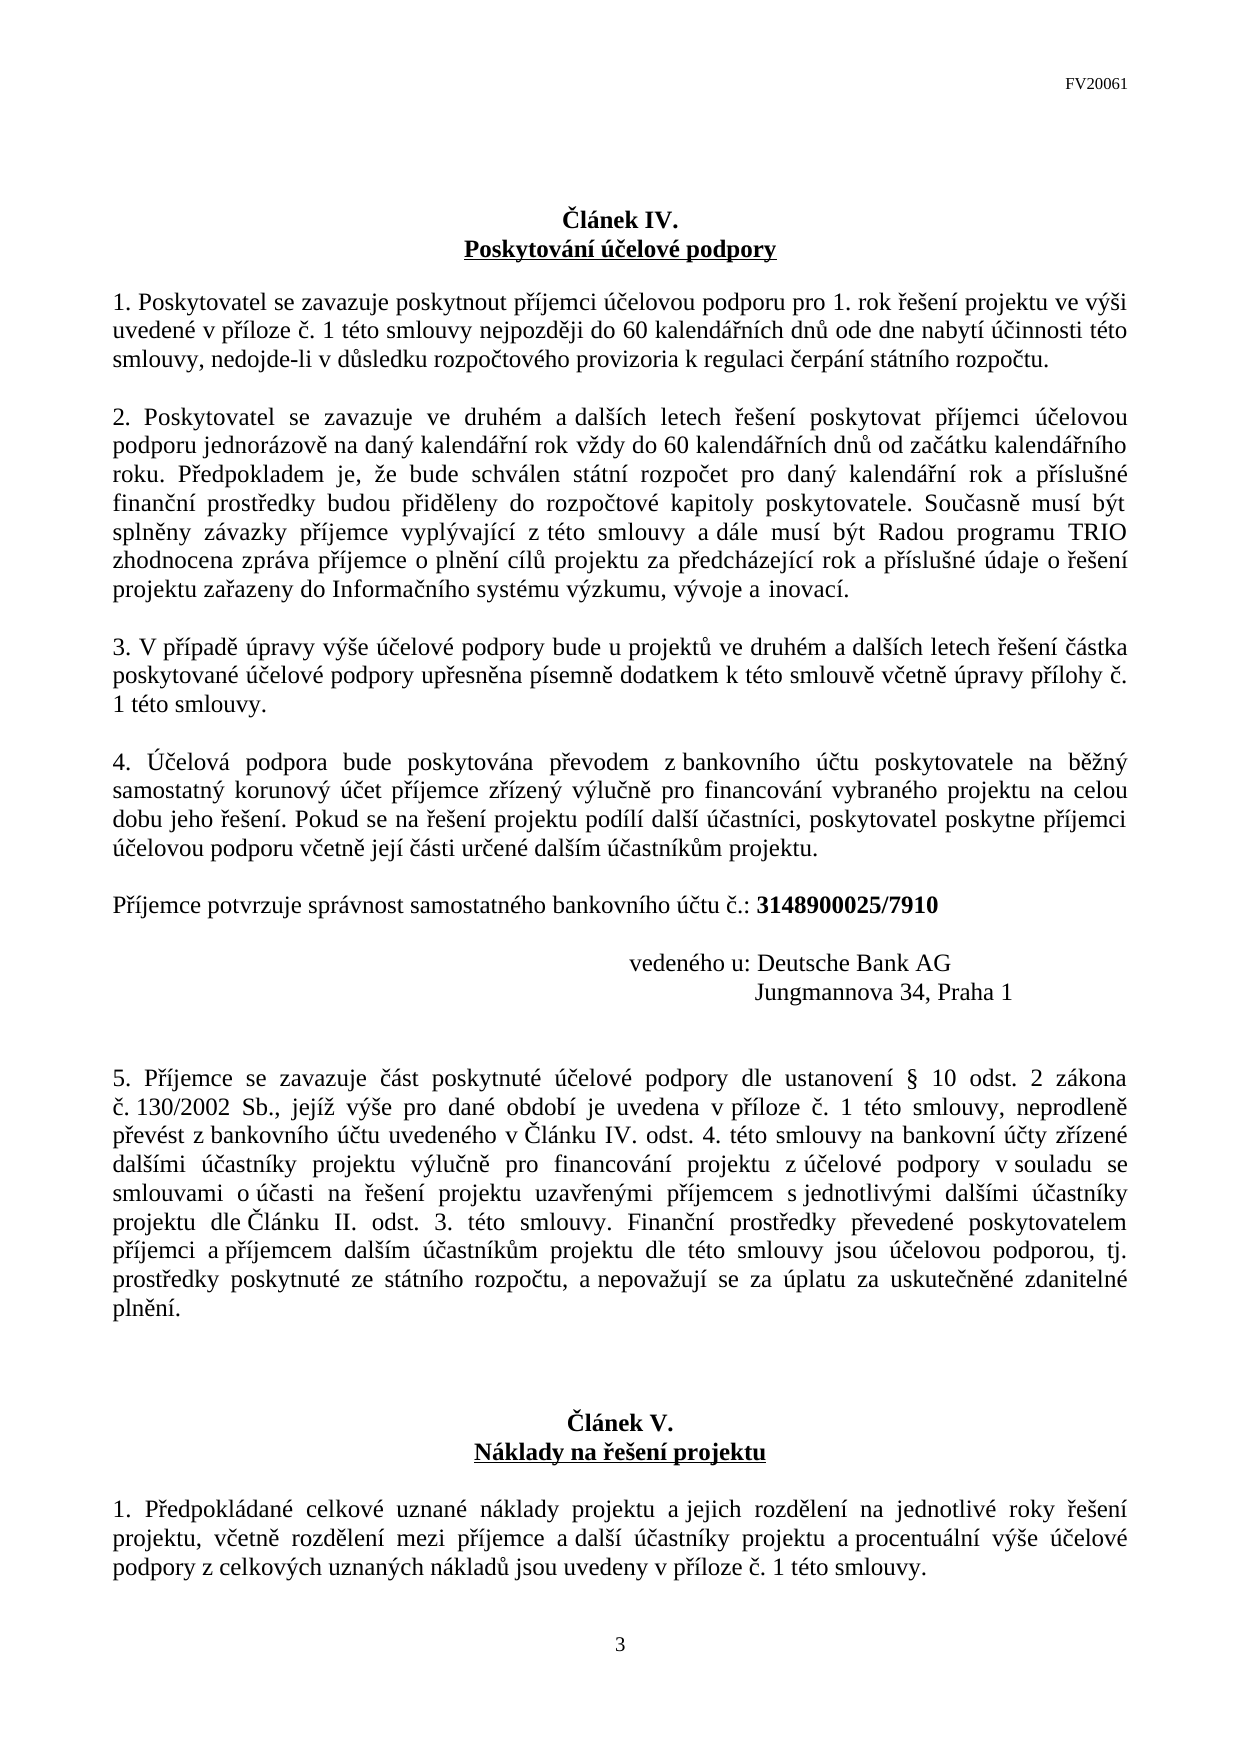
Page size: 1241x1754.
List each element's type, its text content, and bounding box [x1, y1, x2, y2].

text 3. V případě úpravy výše účelové podpory bude u projektů ve druhém a dalších letech řešení částka poskytované účelové podpory upřesněna písemně dodatkem k této smlouvě včetně úpravy přílohy č. 1 této smlouvy. [112, 632, 1128, 718]
text Příjemce potvrzuje správnost samostatného bankovního účtu č.: 3148900025/7910 [112, 891, 1128, 919]
text 1. Poskytovatel se zavazuje poskytnout příjemci účelovou podporu pro 1. rok řešení projektu ve výši uvedené v příloze č. 1 této smlouvy nejpozději do 60 kalendářních dnů ode dne nabytí účinnosti této smlouvy, nedojde-li v důsledku rozpočtového provizoria k regulaci čerpání státního rozpočtu. [112, 287, 1128, 373]
text Článek IV. [112, 205, 1128, 234]
text vedeného u: Deutsche Bank AG [112, 948, 1128, 977]
text Článek V. [112, 1408, 1128, 1437]
text 5. Příjemce se zavazuje část poskytnuté účelové podpory dle ustanovení § 10 odst. 2 zákona č. 130/2002 Sb., jejíž výše pro dané období je uvedena v příloze č. 1 této smlouvy, neprodleně převést z bankovního účtu uvedeného v Článku IV. odst. 4. této smlouvy na bankovní účty zřízené dalšími účastníky projektu výlučně pro financování projektu z účelové podpory v souladu se smlouvami o účasti na řešení projektu uzavřenými příjemcem s jednotlivými dalšími účastníky projektu dle Článku II. odst. 3. této smlouvy. Finanční prostředky převedené poskytovatelem příjemci a příjemcem dalším účastníkům projektu dle této smlouvy jsou účelovou podporou, tj. prostředky poskytnuté ze státního rozpočtu, a nepovažují se za úplatu za uskutečněné zdanitelné plnění. [112, 1063, 1128, 1322]
text 1. Předpokládané celkové uznané náklady projektu a jejich rozdělení na jednotlivé roky řešení projektu, včetně rozdělení mezi příjemce a další účastníky projektu a procentuální výše účelové podpory z celkových uznaných nákladů jsou uvedeny v příloze č. 1 této smlouvy. [112, 1494, 1128, 1581]
text Náklady na řešení projektu [112, 1437, 1128, 1466]
text Jungmannova 34, Praha 1 [112, 977, 1128, 1006]
text 4. Účelová podpora bude poskytována převodem z bankovního účtu poskytovatele na běžný samostatný korunový účet příjemce zřízený výlučně pro financování vybraného projektu na celou dobu jeho řešení. Pokud se na řešení projektu podílí další účastníci, poskytovatel poskytne příjemci účelovou podporu včetně její části určené dalším účastníkům projektu. [112, 747, 1128, 862]
text 2. Poskytovatel se zavazuje ve druhém a dalších letech řešení poskytovat příjemci účelovou podporu jednorázově na daný kalendářní rok vždy do 60 kalendářních dnů od začátku kalendářního roku. Předpokladem je, že bude schválen státní rozpočet pro daný kalendářní rok a příslušné finanční prostředky budou přiděleny do rozpočtové kapitoly poskytovatele. Současně musí být splněny závazky příjemce vyplývající z této smlouvy a dále musí být Radou programu TRIO zhodnocena zpráva příjemce o plnění cílů projektu za předcházející rok a příslušné údaje o řešení projektu zařazeny do Informačního systému výzkumu, vývoje a inovací. [112, 402, 1128, 603]
subtitle Poskytování účelové podpory [112, 234, 1128, 263]
